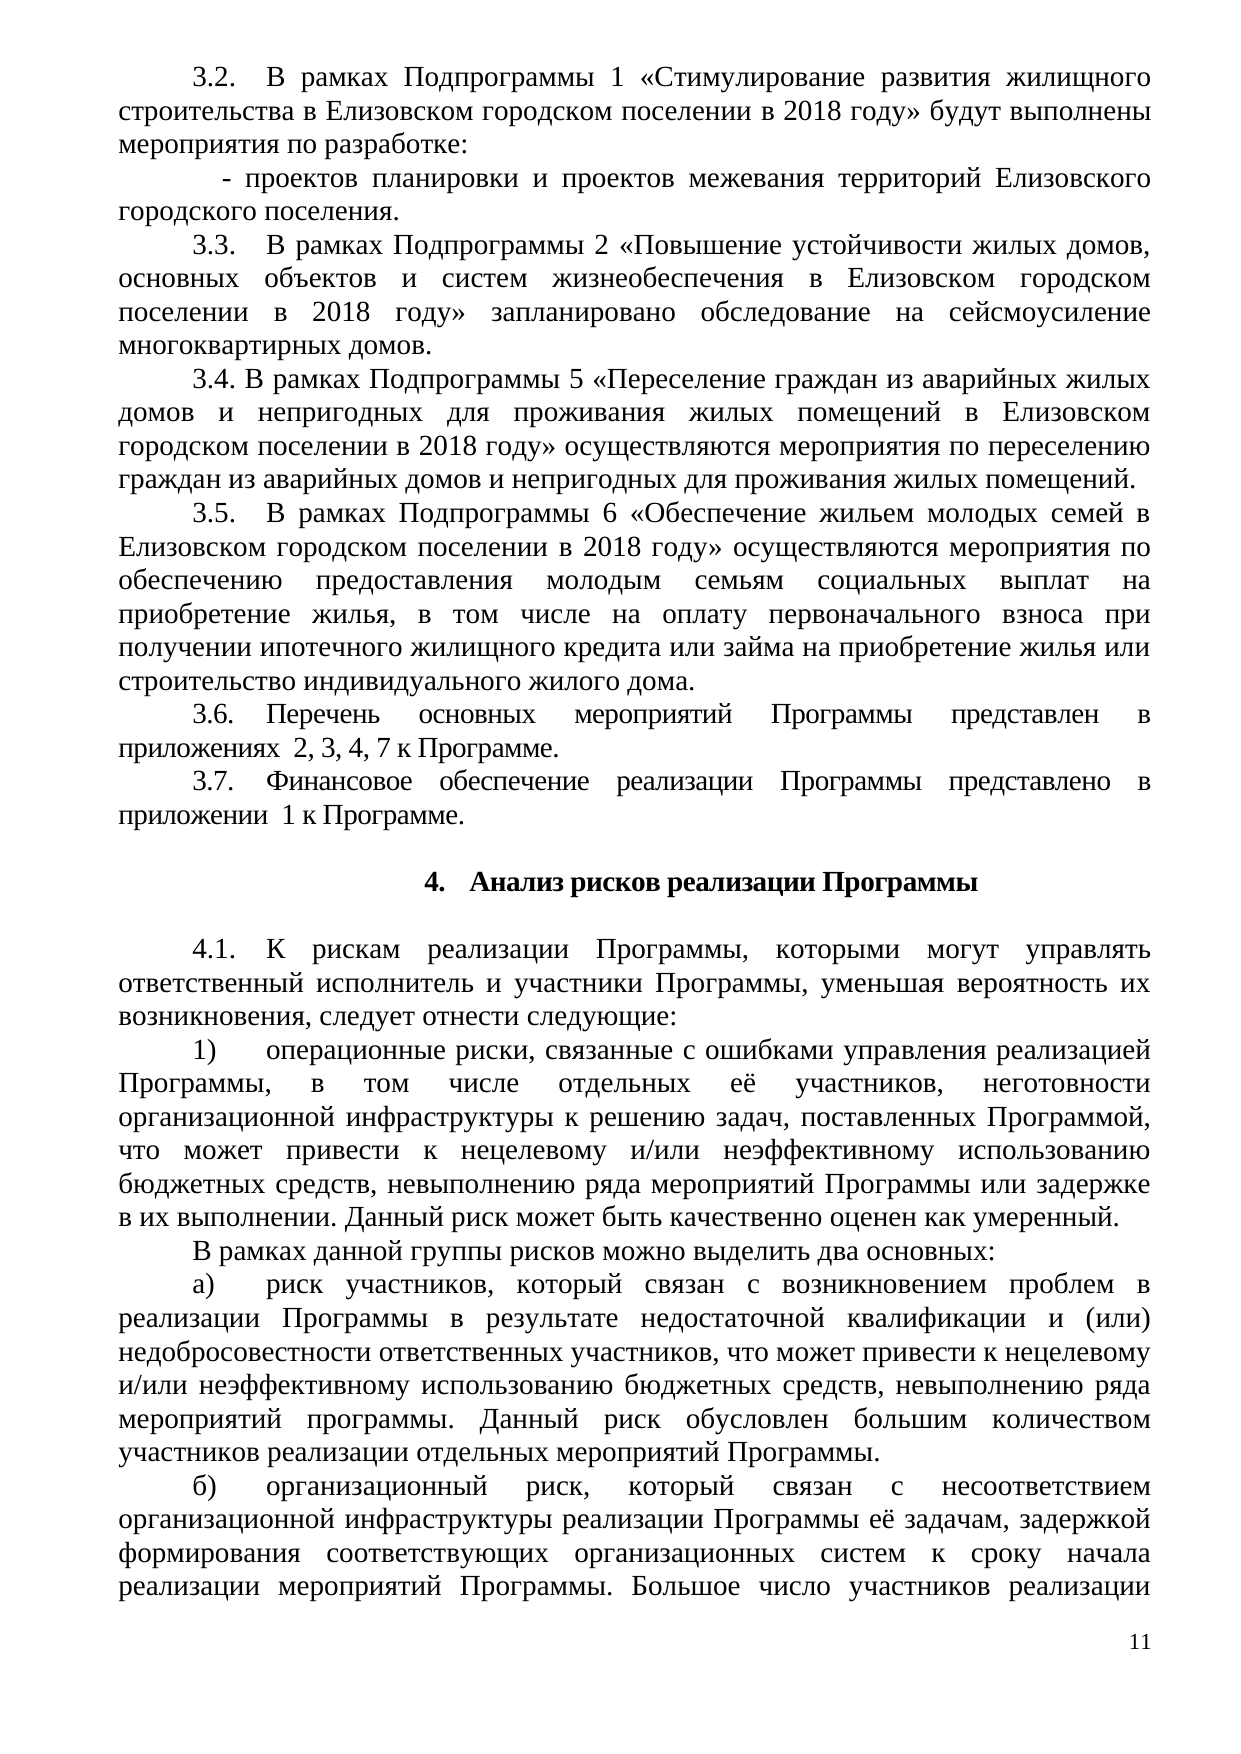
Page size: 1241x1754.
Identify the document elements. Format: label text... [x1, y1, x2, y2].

text 4.1. К рискам реализации Программы, которыми могут управлять ответственный исполнитель и участники Программы, уменьшая вероятность их возникновения, следует отнести следующие: [118, 931, 1152, 1032]
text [118, 1468, 1152, 1602]
list Анализ рисков реализации Программы [251, 864, 1152, 898]
text 1) операционные риски, связанные с ошибками управления реализацией Программы, в том числе отдельных её участников, неготовности организационной инфраструктуры к решению задач, поставленных Программой, что может привести к нецелевому и/или неэффективному использованию бюджетных средств, невыполнению ряда мероприятий Программы или задержке в их выполнении. Данный риск может быть качественно оценен как умеренный. [118, 1032, 1152, 1233]
text 3.6. Перечень основных мероприятий Программы представлен в приложениях 2, 3, 4, 7 к Программе. [118, 696, 1152, 763]
text а) риск участников, который связан с возникновением проблем в реализации Программы в результате недостаточной квалификации и (или) недобросовестности ответственных участников, что может привести к нецелевому и/или неэффективному использованию бюджетных средств, невыполнению ряда мероприятий программы. Данный риск обусловлен большим количеством участников реализации отдельных мероприятий Программы. [118, 1267, 1152, 1468]
text 3.7. Финансовое обеспечение реализации Программы представлено в приложении 1 к Программе. [118, 763, 1152, 831]
text - проектов планировки и проектов межевания территорий Елизовского городского поселения. [118, 160, 1152, 227]
text 3.3. В рамках Подпрограммы 2 «Повышение устойчивости жилых домов, основных объектов и систем жизнеобеспечения в Елизовском городском поселении в 2018 году» запланировано обследование на сейсмоусиление многоквартирных домов. [118, 227, 1152, 361]
text 3.2. В рамках Подпрограммы 1 «Стимулирование развития жилищного строительства в Елизовском городском поселении в 2018 году» будут выполнены мероприятия по разработке: [118, 59, 1152, 160]
text 3.5. В рамках Подпрограммы 6 «Обеспечение жильем молодых семей в Елизовском городском поселении в 2018 году» осуществляются мероприятия по обеспечению предоставления молодым семьям социальных выплат на приобретение жилья, в том числе на оплату первоначального взноса при получении ипотечного жилищного кредита или займа на приобретение жилья или строительство индивидуального жилого дома. [118, 495, 1152, 696]
text 3.4. В рамках Подпрограммы 5 «Переселение граждан из аварийных жилых домов и непригодных для проживания жилых помещений в Елизовском городском поселении в 2018 году» осуществляются мероприятия по переселению граждан из аварийных домов и непригодных для проживания жилых помещений. [118, 361, 1152, 495]
text В рамках данной группы рисков можно выделить два основных: [118, 1233, 1152, 1267]
